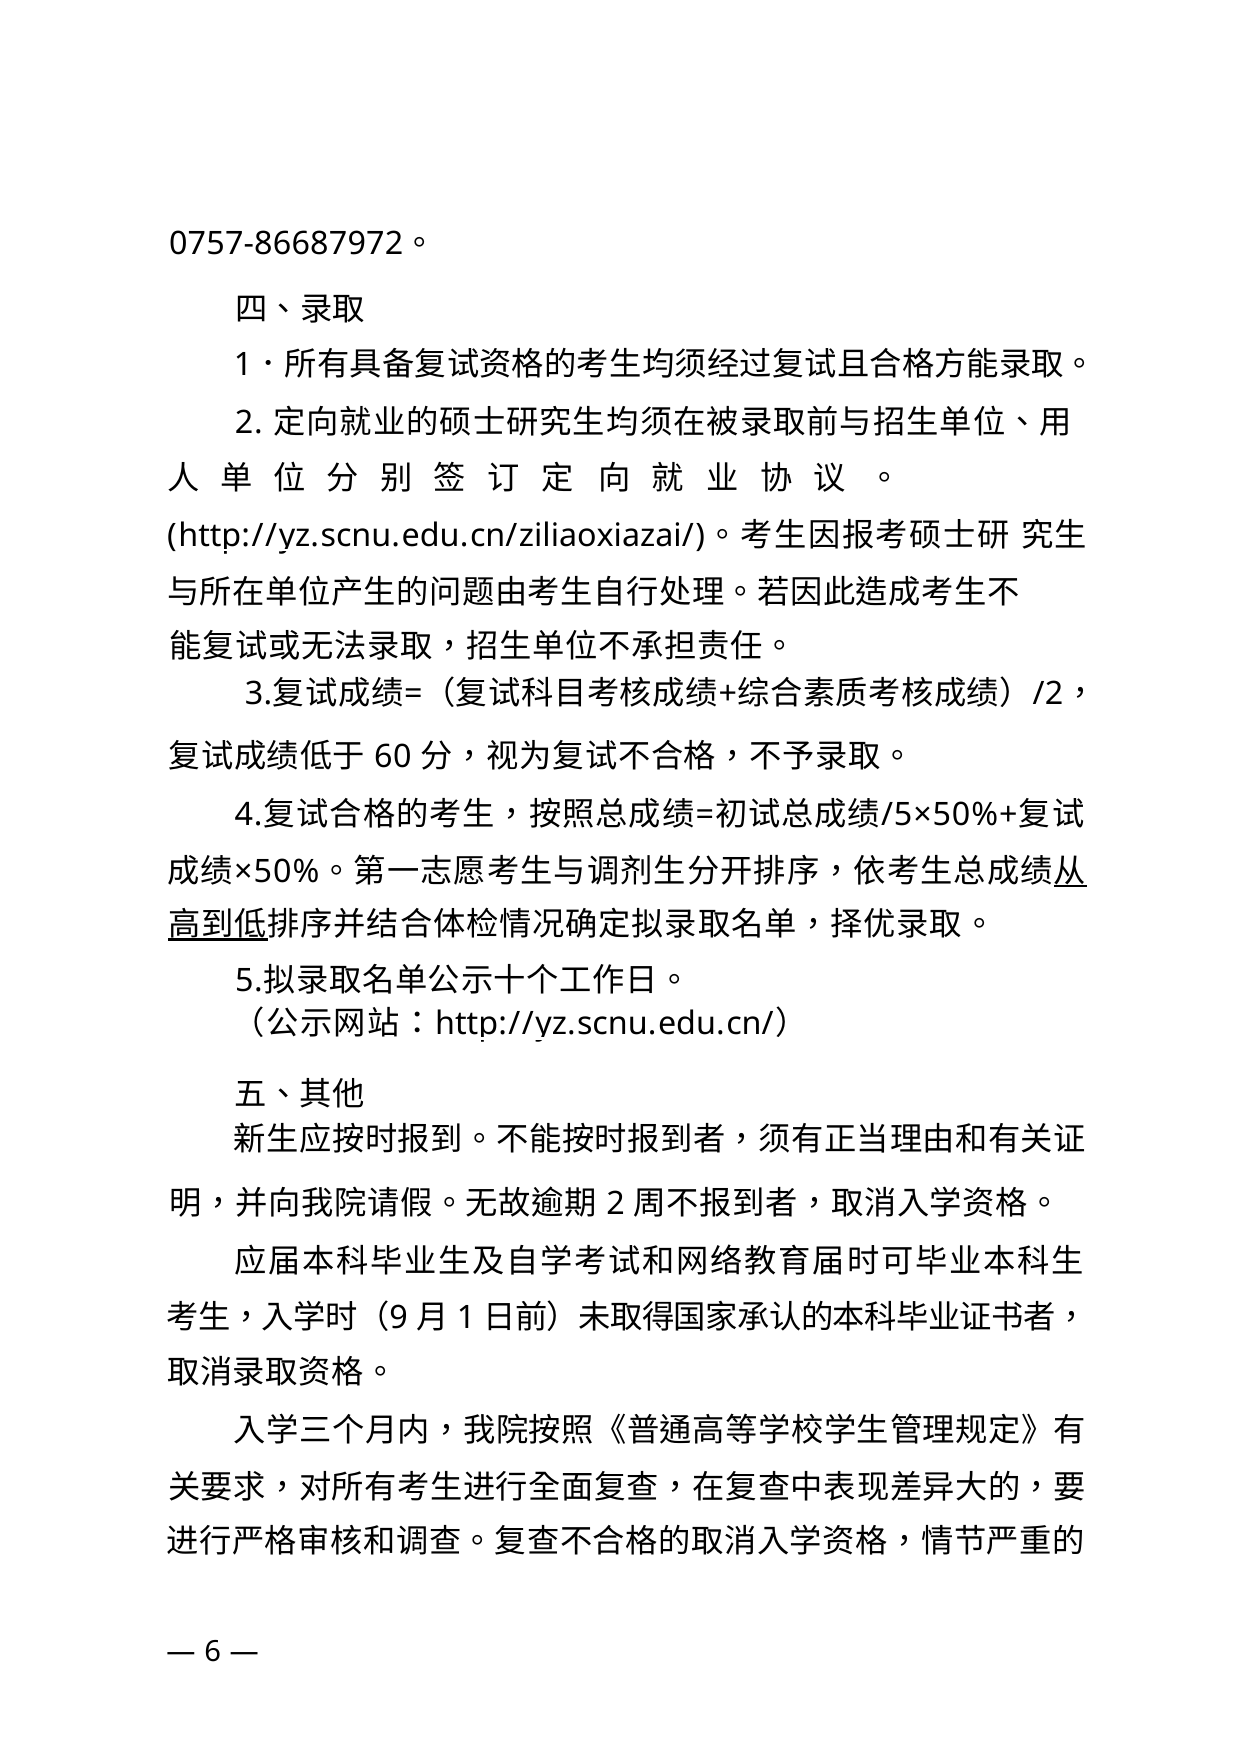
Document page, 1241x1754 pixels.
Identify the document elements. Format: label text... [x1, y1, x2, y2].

text 入学三个月内，我院按照《普通高等学校学生管理规定》有 关要求，对所有考生进行全面复查，在复查中表现差异大的，要 [168, 1407, 1087, 1508]
text 2. 定向就业的硕士研究生均须在被录取前与招生单位、用 人 单 位 分 别 签 订 定 向 就 业 协 议 。 (http://yz.scnu.edu.cn/ziliaoxiazai/)。考生因报考硕士研 究生与所在单位产生的问题由考生自行处理。若因此造成考生不 [167, 398, 1087, 612]
text 四、录取 [235, 287, 1096, 328]
text （公示网站：http://yz.scnu.edu.cn/） [232, 1000, 1096, 1044]
text 新生应按时报到。不能按时报到者，须有正当理由和有关证 [234, 1128, 1096, 1182]
text 0757-86687972。 [169, 237, 1096, 287]
text 复试成绩低于 60 分，视为复试不合格，不予录取。 [168, 735, 1096, 776]
text 明，并向我院请假。无故逾期 2 周不报到者，取消入学资格。 [169, 1182, 1096, 1222]
text 能复试或无法录取，招生单位不承担责任。 [169, 625, 1096, 666]
text 高到低排序并结合体检情况确定拟录取名单，择优录取。 [168, 904, 1096, 944]
text 应届本科毕业生及自学考试和网络教育届时可毕业本科生 考生，入学时（9 月 1 日前）未取得国家承认的本科毕业证书者， [166, 1238, 1095, 1338]
text 进行严格审核和调查。复查不合格的取消入学资格，情节严重的 [166, 1520, 1096, 1561]
text 3.复试成绩=（复试科目考核成绩+综合素质考核成绩）/2， [166, 681, 1096, 735]
text 5.拟录取名单公示十个工作日。 [235, 959, 1096, 999]
text 五、其他 [234, 1072, 1096, 1113]
text 取消录取资格。 [167, 1351, 1096, 1392]
text 4.复试合格的考生，按照总成绩=初试总成绩/5×50%+复试 成绩×50%。第一志愿考生与调剂生分开排序，依考生总成绩从 [167, 791, 1087, 891]
text 1．所有具备复试资格的考生均须经过复试且合格方能录取。 [166, 343, 1096, 383]
